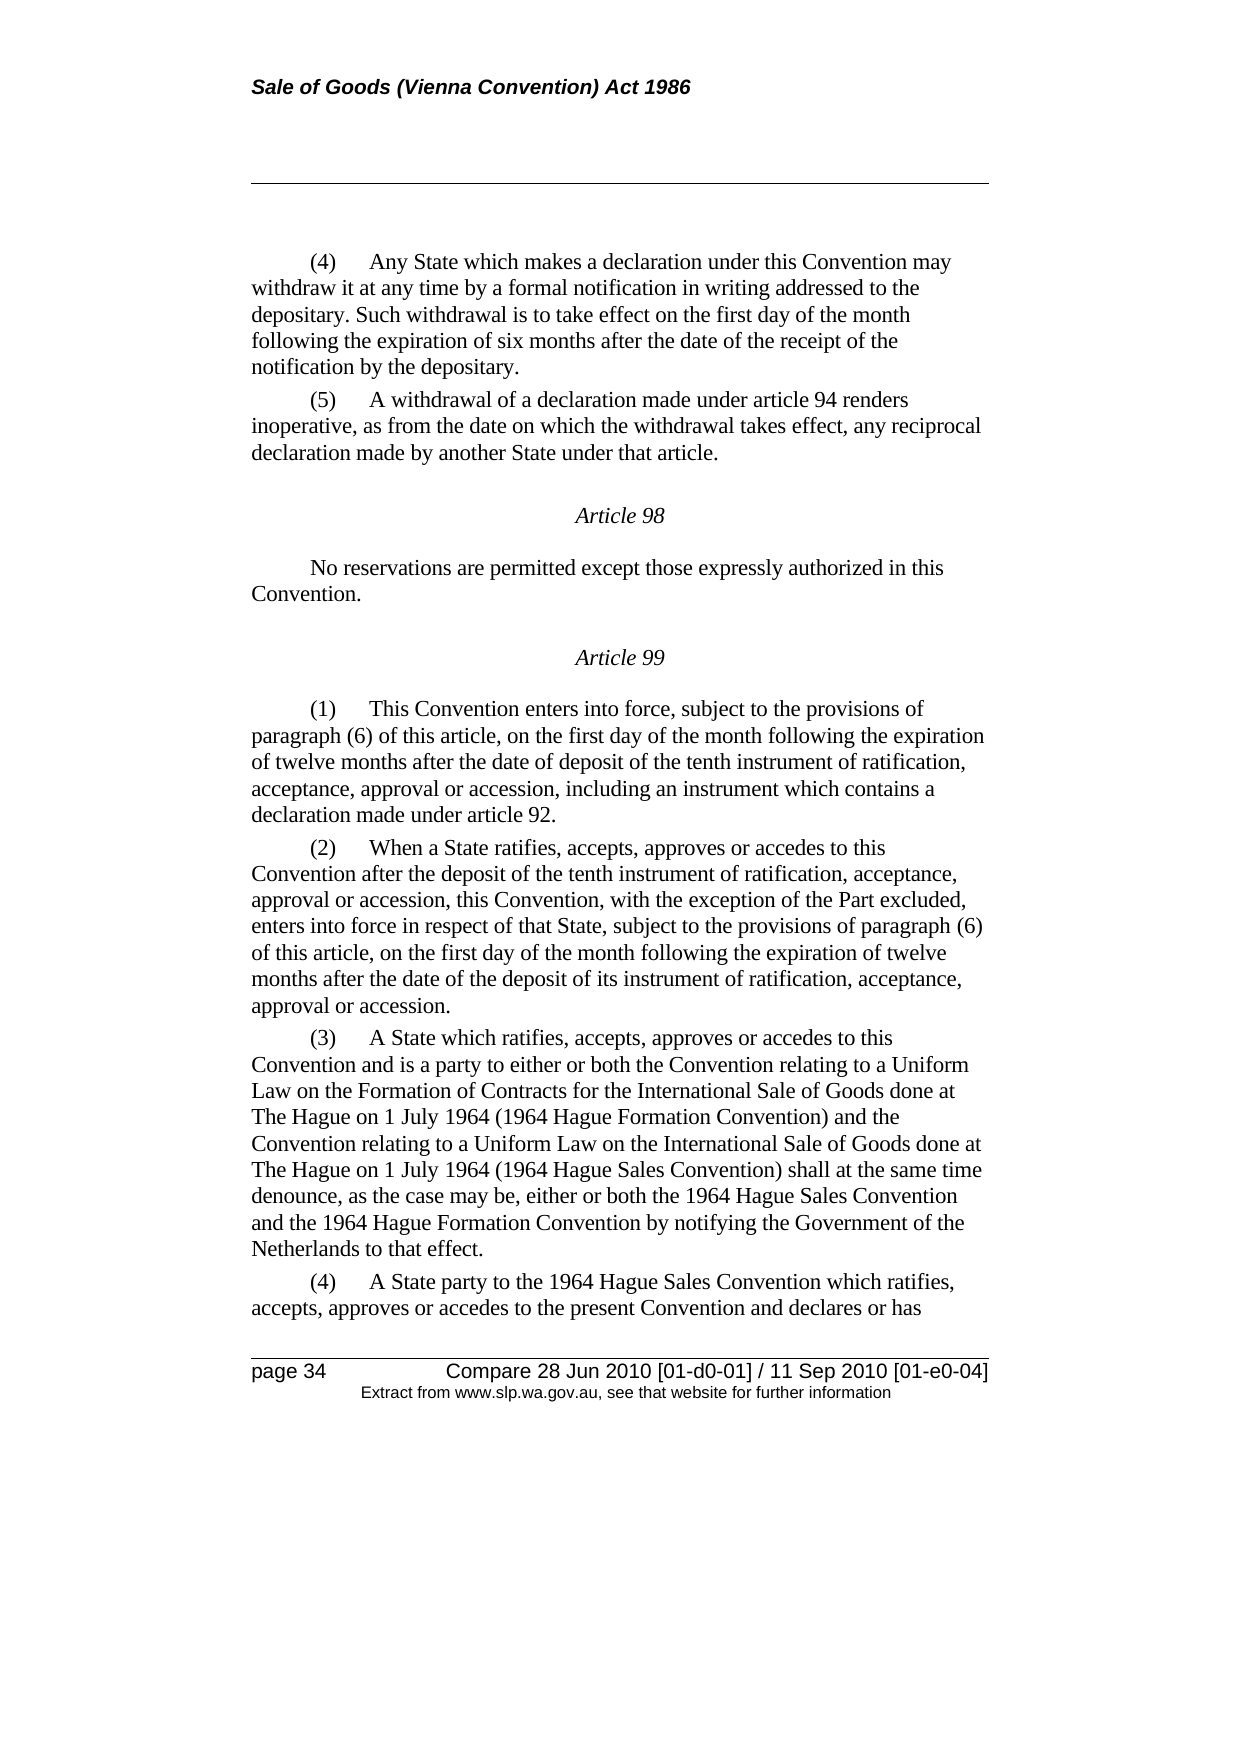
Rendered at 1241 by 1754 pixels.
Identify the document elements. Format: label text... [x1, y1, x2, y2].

text No reservations are permitted except those expressly authorized in this Convention. [251, 554, 989, 607]
text Article 99 [251, 644, 989, 671]
text (1) This Convention enters into force, subject to the provisions of paragraph (6) of this article, on the first day of the month following the expiration of twelve months after the date of deposit of the tenth instrument of ratification, acceptance, approval or accession, including an instrument which contains a declaration made under article 92. [251, 696, 989, 827]
text (5) A withdrawal of a declaration made under article 94 renders inoperative, as from the date on which the withdrawal takes effect, any reciprocal declaration made by another State under that article. [251, 386, 989, 465]
text (4) Any State which makes a declaration under this Convention may withdraw it at any time by a formal notification in writing addressed to the depositary. Such withdrawal is to take effect on the first day of the month following the expiration of six months after the date of the receipt of the notification by the depositary. [251, 248, 989, 380]
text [251, 1268, 989, 1320]
text (3) A State which ratifies, accepts, approves or accedes to this Convention and is a party to either or both the Convention relating to a Uniform Law on the Formation of Contracts for the International Sale of Goods done at The Hague on 1 July 1964 (1964 Hague Formation Convention) and the Convention relating to a Uniform Law on the International Sale of Goods done at The Hague on 1 July 1964 (1964 Hague Sales Convention) shall at the same time denounce, as the case may be, either or both the 1964 Hague Sales Convention and the 1964 Hague Formation Convention by notifying the Government of the Netherlands to that effect. [251, 1024, 989, 1261]
text Article 98 [251, 503, 989, 529]
text (2) When a State ratifies, accepts, approves or accedes to this Convention after the deposit of the tenth instrument of ratification, acceptance, approval or accession, this Convention, with the exception of the Part excluded, enters into force in respect of that State, subject to the provisions of paragraph (6) of this article, on the first day of the month following the expiration of twelve months after the date of the deposit of its instrument of ratification, acceptance, approval or accession. [251, 833, 989, 1018]
